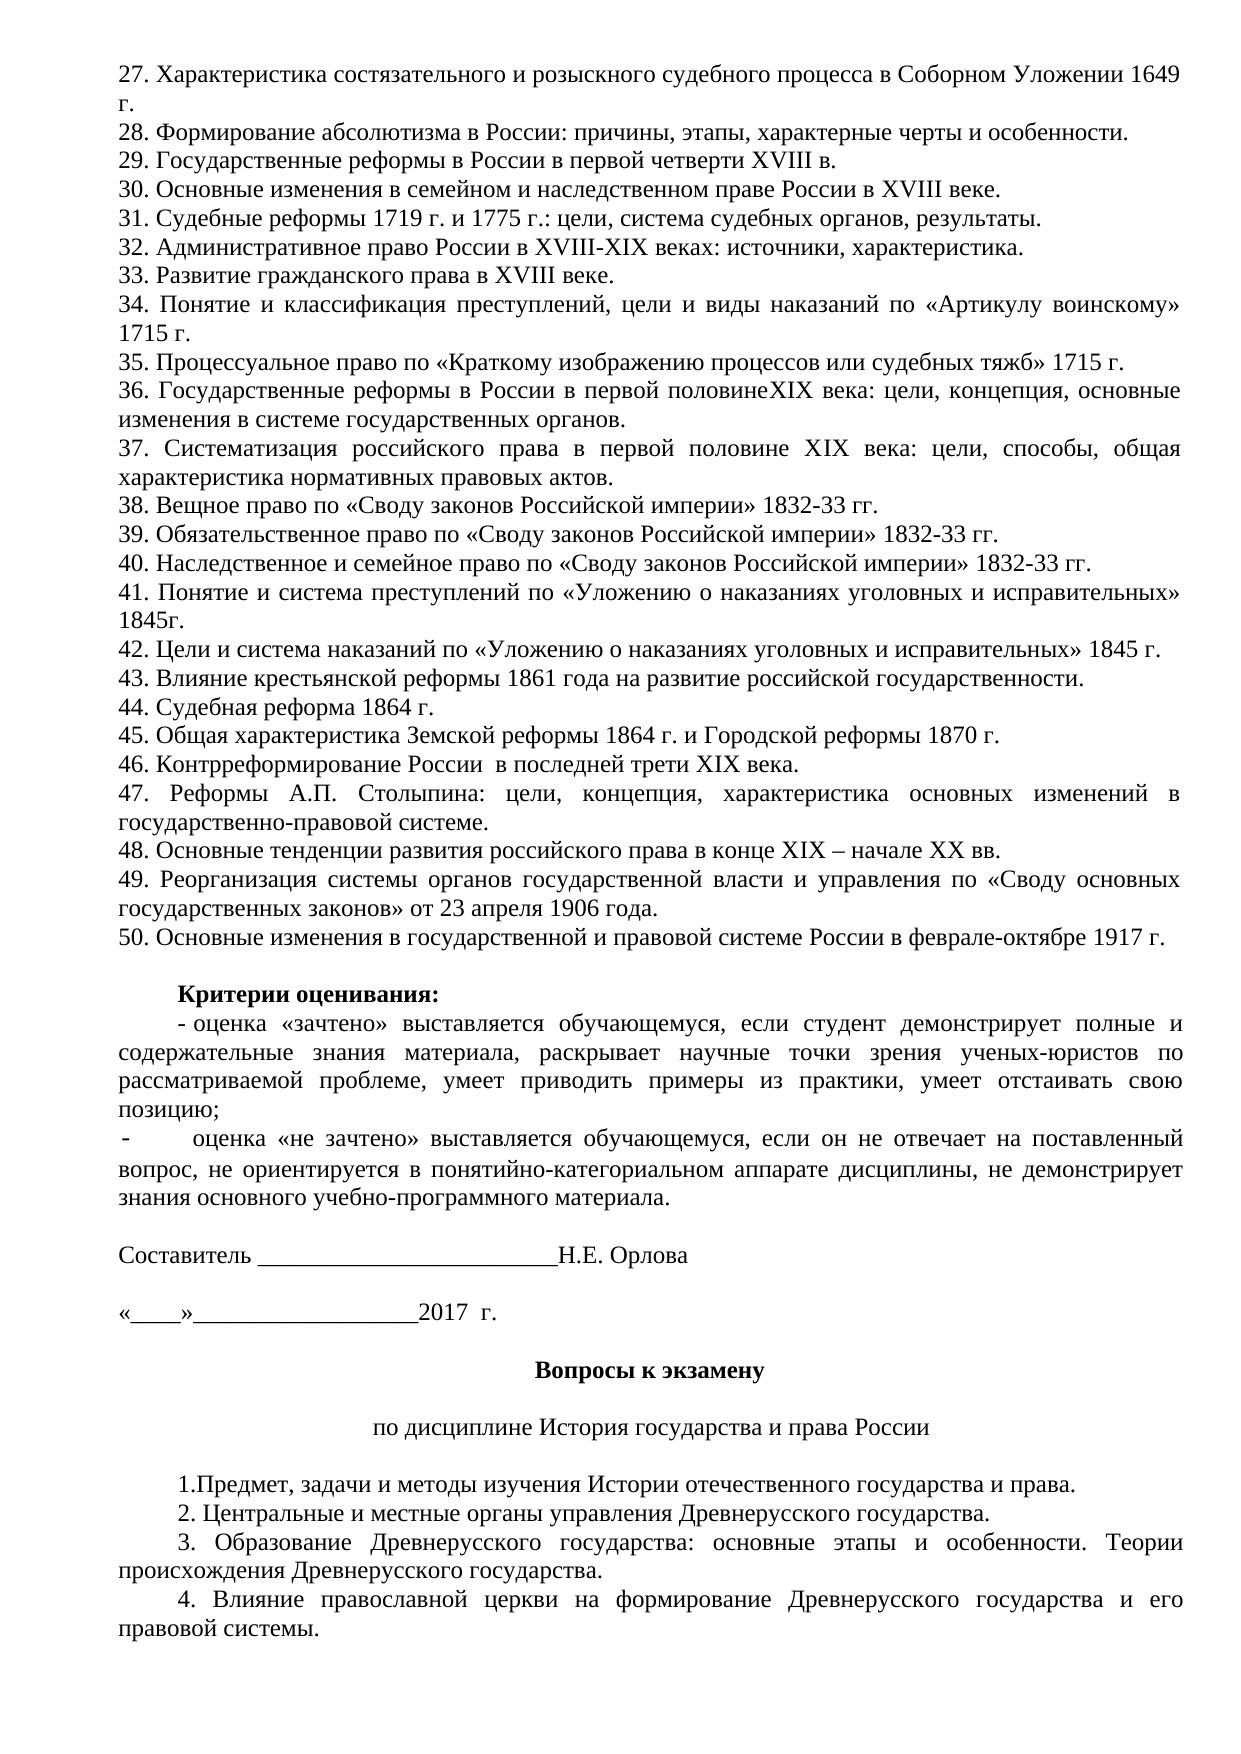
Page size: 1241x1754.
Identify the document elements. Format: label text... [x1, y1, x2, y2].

text Составитель ________________________Н.Е. Орлова [118, 1240, 1181, 1269]
text 35. Процессуальное право по «Краткому изображению процессов или судебных тяжб» . [118, 347, 1181, 375]
list оценка «не зачтено» выставляется обучающемуся, если он не отвечает на поставленный вопрос, не ориентируется в понятийно-категориальном аппарате дисциплины, не демонстрирует знания основного учебно-программного материала. [118, 1123, 1184, 1211]
text 37. Систематизация российского права в первой половине ХIХ века: цели, способы, общая характеристика нормативных правовых актов. [118, 433, 1181, 490]
text 31. Судебные реформы . и .: цели, система судебных органов, результаты. [118, 203, 1181, 232]
text 29. Государственные реформы в России в первой четверти ХVIII в. [118, 145, 1181, 174]
text 33. Развитие гражданского права в ХVIII веке. [118, 260, 1181, 289]
text 27. Характеристика состязательного и розыскного судебного процесса в Соборном Уложении . [118, 59, 1181, 117]
text 40. Наследственное и семейное право по «Своду законов Российской империи» 1832-33 гг. [118, 548, 1181, 577]
text 28. Формирование абсолютизма в России: причины, этапы, характерные черты и особенности. [118, 117, 1181, 145]
text 46. Контрреформирование России в последней трети ХIХ века. [118, 749, 1181, 778]
text 48. Основные тенденции развития российского права в конце ХIХ – начале ХХ вв. [118, 835, 1181, 864]
text по дисциплине История государства и права России [118, 1412, 1184, 1441]
text 47. Реформы А.П. Cтолыпина: цели, концепция, характеристика основных изменений в государственно-правовой системе. [118, 778, 1181, 835]
text 49. Реорганизация системы органов государственной власти и управления по «Своду основных государственных законов» от 23 апреля 1906 года. [118, 864, 1181, 922]
text 4. Влияние православной церкви на формирование Древнерусского государства и его правовой системы. [118, 1584, 1184, 1642]
list оценка «зачтено» выставляется обучающемуся, если студент демонстрирует полные и содержательные знания материала, раскрывает научные точки зрения ученых-юристов по рассматриваемой проблеме, умеет приводить примеры из практики, умеет отстаивать свою позицию; [118, 1008, 1184, 1123]
text 42. Цели и система наказаний по «Уложению о наказаниях уголовных и исправительных» . [118, 634, 1181, 663]
text 39. Обязательственное право по «Своду законов Российской империи» 1832-33 гг. [118, 519, 1181, 548]
text 3. Образование Древнерусского государства: основные этапы и особенности. Теории происхождения Древнерусского государства. [118, 1527, 1184, 1584]
text 34. Понятие и классификация преступлений, цели и виды наказаний по «Артикулу воинскому» . [118, 289, 1181, 347]
text Вопросы к экзамену [118, 1355, 1181, 1384]
text «____»__________________2017 г. [118, 1297, 1181, 1326]
text 2. Центральные и местные органы управления Древнерусского государства. [118, 1498, 1184, 1527]
text 43. Влияние крестьянской реформы 1861 года на развитие российской государственности. [118, 663, 1181, 692]
text 41. Понятие и система преступлений по «Уложению о наказаниях уголовных и исправительных» 1845г. [118, 577, 1181, 634]
text 50. Основные изменения в государственной и правовой системе России в феврале-октябре . [118, 922, 1181, 950]
text Критерии оценивания: [118, 979, 1184, 1008]
text 45. Общая характеристика Земской реформы . и Городской реформы . [118, 720, 1181, 749]
text 1.Предмет, задачи и методы изучения Истории отечественного государства и права. [118, 1469, 1184, 1498]
text 36. Государственные реформы в России в первой половинеXIX века: цели, концепция, основные изменения в системе государственных органов. [118, 375, 1181, 433]
text 38. Вещное право по «Своду законов Российской империи» 1832-33 гг. [118, 490, 1181, 519]
text 32. Административное право России в ХVIII-XIX веках: источники, характеристика. [118, 232, 1181, 260]
text 44. Cудебная реформа . [118, 692, 1181, 720]
text 30. Основные изменения в семейном и наследственном праве России в XVIII веке. [118, 174, 1181, 203]
